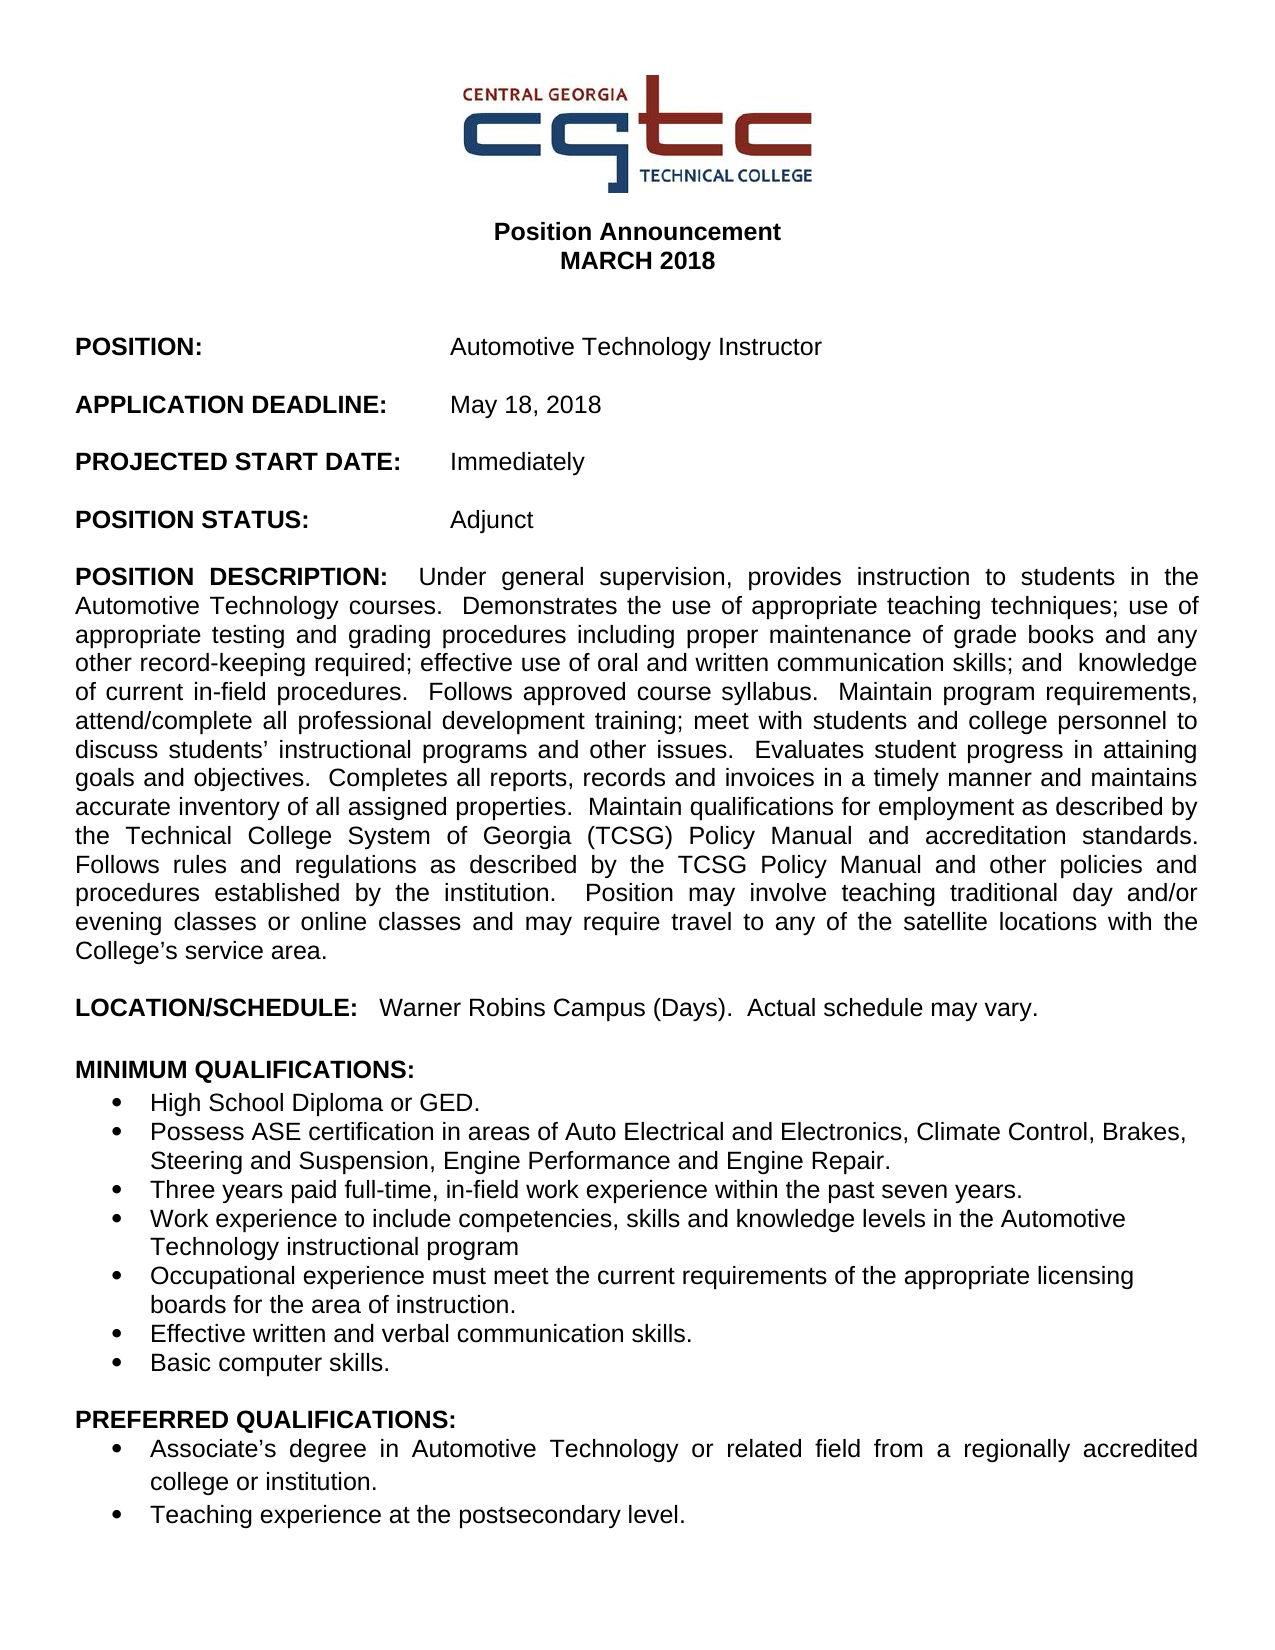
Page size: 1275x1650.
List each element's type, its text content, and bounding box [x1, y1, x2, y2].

list Associate’s degree in Automotive Technology or related field from a regionally accredited college or institution. [112, 1434, 1200, 1496]
text MINIMUM QUALIFICATIONS: [75, 1055, 1200, 1084]
list Effective written and verbal communication skills. [112, 1319, 1200, 1348]
list Teaching experience at the postsecondary level. [112, 1500, 1200, 1529]
text MARCH 2018 [75, 246, 1200, 275]
list Three years paid full-time, in-field work experience within the past seven years. [112, 1175, 1200, 1203]
list Basic computer skills. [112, 1348, 1200, 1376]
text POSITION DESCRIPTION: Under general supervision, provides instruction to students in the Automotive Technology courses. Demonstrates the use of appropriate teaching techniques; use of appropriate testing and grading procedures including proper maintenance of grade books and any other record-keeping required; effective use of oral and written communication skills; and knowledge of current in-field procedures. Follows approved course syllabus. Maintain program requirements, attend/complete all professional development training; meet with students and college personnel to discuss students’ instructional programs and other issues. Evaluates student progress in attaining goals and objectives. Completes all reports, records and invoices in a timely manner and maintains accurate inventory of all assigned properties. Maintain qualifications for employment as described by the Technical College System of Georgia (TCSG) Policy Manual and accreditation standards. Follows rules and regulations as described by the TCSG Policy Manual and other policies and procedures established by the institution. Position may involve teaching traditional day and/or evening classes or online classes and may require travel to any of the satellite locations with the College’s service area. [75, 562, 1200, 965]
text APPLICATION DEADLINE: May 18, 2018 [75, 390, 1200, 418]
text PROJECTED START DATE: Immediately [75, 447, 1200, 476]
list Occupational experience must meet the current requirements of the appropriate licensing boards for the area of instruction. [112, 1261, 1200, 1319]
text LOCATION/SCHEDULE: Warner Robins Campus (Days). Actual schedule may vary. [75, 993, 1200, 1022]
list Possess ASE certification in areas of Auto Electrical and Electronics, Climate Control, Brakes, Steering and Suspension, Engine Performance and Engine Repair. [112, 1117, 1200, 1175]
text POSITION STATUS: Adjunct [75, 505, 1200, 533]
text PREFERRED QUALIFICATIONS: [75, 1405, 1200, 1434]
picture [463, 75, 812, 193]
list High School Diploma or GED. [112, 1088, 1200, 1117]
list Work experience to include competencies, skills and knowledge levels in the Automotive Technology instructional program [112, 1203, 1200, 1261]
text POSITION: Automotive Technology Instructor [75, 332, 1200, 361]
text Position Announcement [75, 217, 1200, 246]
